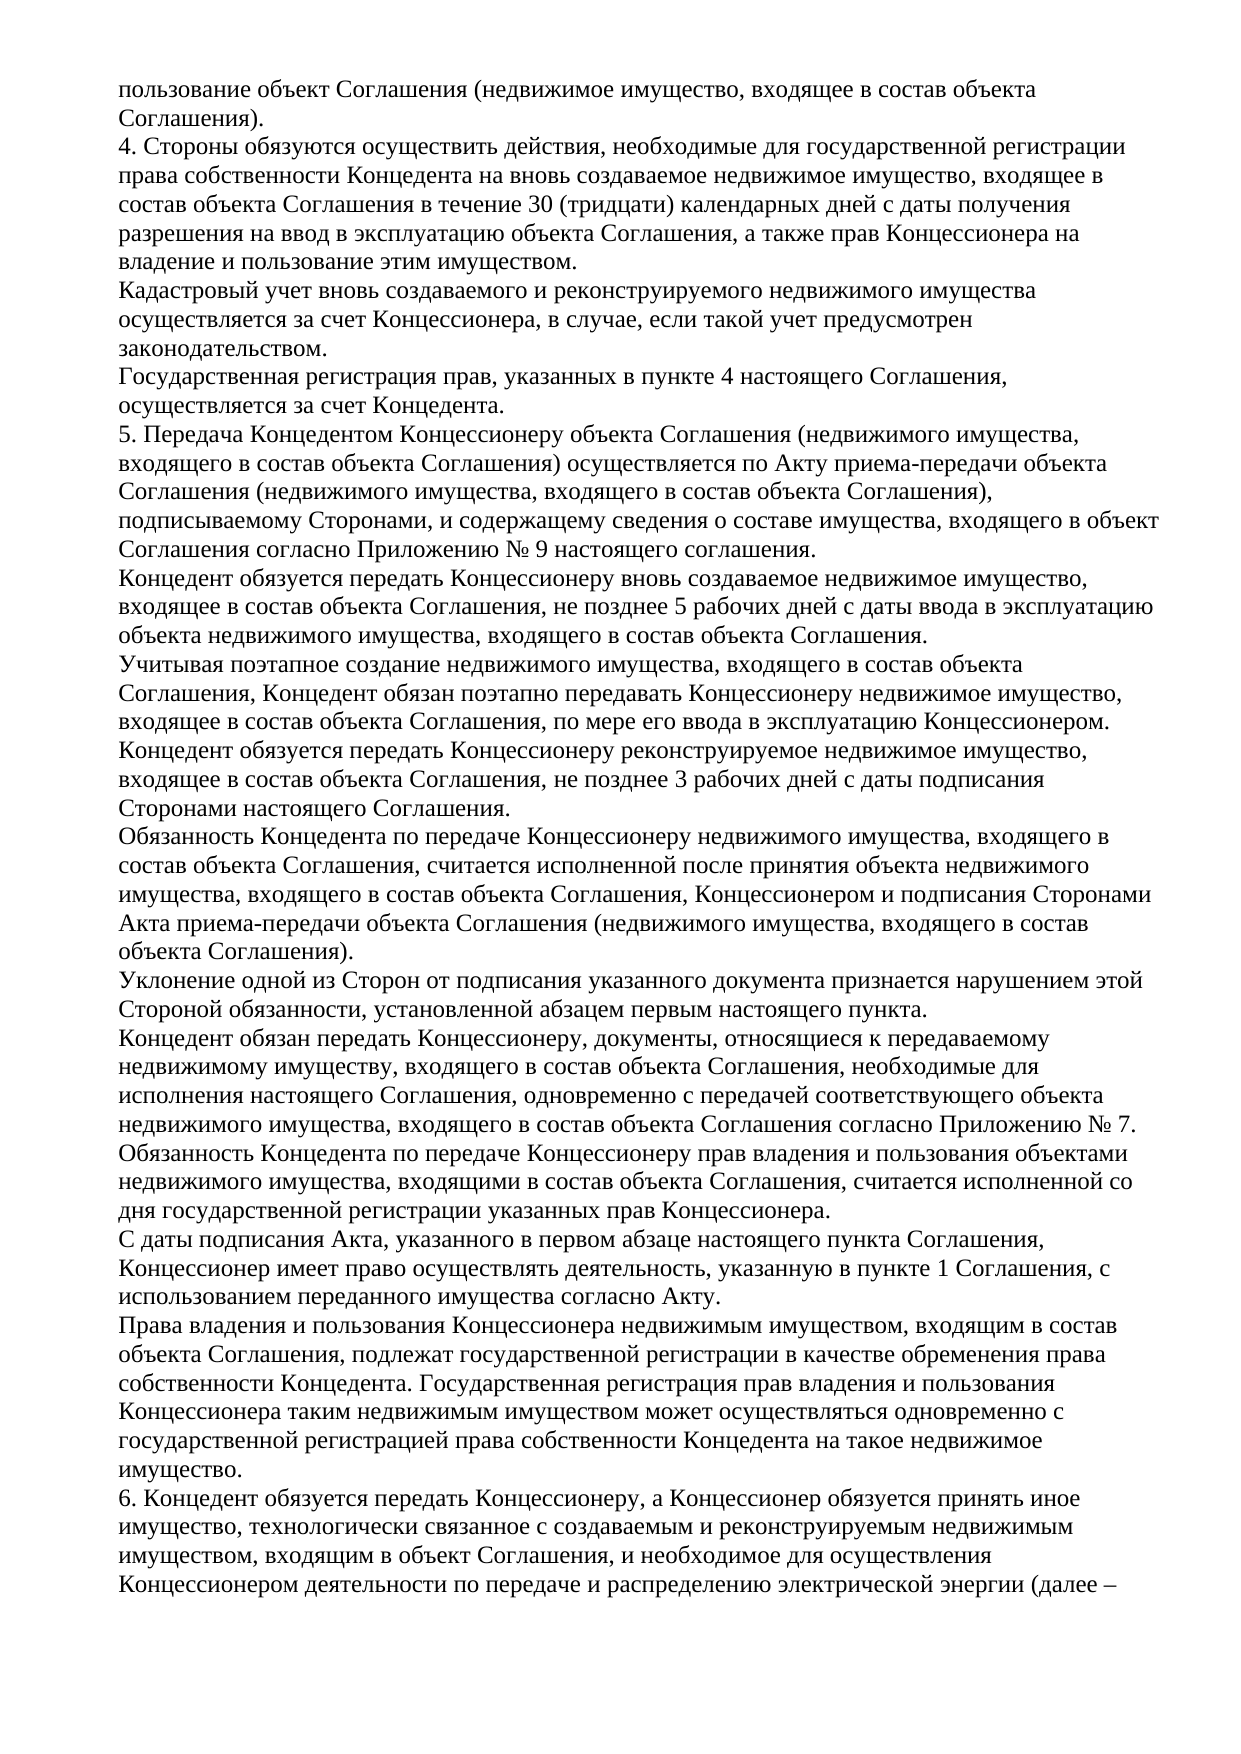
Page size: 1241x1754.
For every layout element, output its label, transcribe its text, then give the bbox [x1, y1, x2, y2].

text Кадастровый учет вновь создаваемого и реконструируемого недвижимого имущества осуществляется за счет Концессионера, в случае, если такой учет предусмотрен законодательством. [118, 275, 1167, 361]
text Уклонение одной из Сторон от подписания указанного документа признается нарушением этой Стороной обязанности, установленной абзацем первым настоящего пункта. [118, 965, 1167, 1023]
text Концедент обязан передать Концессионеру, документы, относящиеся к передаваемому недвижимому имуществу, входящего в состав объекта Соглашения, необходимые для исполнения настоящего Соглашения, одновременно с передачей соответствующего объекта недвижимого имущества, входящего в состав объекта Соглашения согласно Приложению № 7. [118, 1023, 1167, 1138]
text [118, 74, 1167, 131]
text Государственная регистрация прав, указанных в пункте 4 настоящего Соглашения, осуществляется за счет Концедента. [118, 361, 1167, 419]
text Учитывая поэтапное создание недвижимого имущества, входящего в состав объекта Соглашения, Концедент обязан поэтапно передавать Концессионеру недвижимое имущество, входящее в состав объекта Соглашения, по мере его ввода в эксплуатацию Концессионером. [118, 649, 1167, 735]
text С даты подписания Акта, указанного в первом абзаце настоящего пункта Соглашения, Концессионер имеет право осуществлять деятельность, указанную в пункте 1 Соглашения, с использованием переданного имущества согласно Акту. [118, 1224, 1167, 1310]
text Права владения и пользования Концессионера недвижимым имуществом, входящим в состав объекта Соглашения, подлежат государственной регистрации в качестве обременения права собственности Концедента. Государственная регистрация прав владения и пользования Концессионера таким недвижимым имуществом может осуществляться одновременно с государственной регистрацией права собственности Концедента на такое недвижимое имущество. [118, 1310, 1167, 1483]
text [118, 1483, 1167, 1598]
text Концедент обязуется передать Концессионеру вновь создаваемое недвижимое имущество, входящее в состав объекта Соглашения, не позднее 5 рабочих дней с даты ввода в эксплуатацию объекта недвижимого имущества, входящего в состав объекта Соглашения. [118, 563, 1167, 649]
text Обязанность Концедента по передаче Концессионеру недвижимого имущества, входящего в состав объекта Соглашения, считается исполненной после принятия объекта недвижимого имущества, входящего в состав объекта Соглашения, Концессионером и подписания Сторонами Акта приема-передачи объекта Соглашения (недвижимого имущества, входящего в состав объекта Соглашения). [118, 821, 1167, 965]
text 4. Стороны обязуются осуществить действия, необходимые для государственной регистрации права собственности Концедента на вновь создаваемое недвижимое имущество, входящее в состав объекта Соглашения в течение 30 (тридцати) календарных дней с даты получения разрешения на ввод в эксплуатацию объекта Соглашения, а также прав Концессионера на владение и пользование этим имуществом. [118, 131, 1167, 275]
text Обязанность Концедента по передаче Концессионеру прав владения и пользования объектами недвижимого имущества, входящими в состав объекта Соглашения, считается исполненной со дня государственной регистрации указанных прав Концессионера. [118, 1138, 1167, 1224]
text Концедент обязуется передать Концессионеру реконструируемое недвижимое имущество, входящее в состав объекта Соглашения, не позднее 3 рабочих дней с даты подписания Сторонами настоящего Соглашения. [118, 735, 1167, 821]
text 5. Передача Концедентом Концессионеру объекта Соглашения (недвижимого имущества, входящего в состав объекта Соглашения) осуществляется по Акту приема-передачи объекта Соглашения (недвижимого имущества, входящего в состав объекта Соглашения), подписываемому Сторонами, и содержащему сведения о составе имущества, входящего в объект Соглашения согласно Приложению № 9 настоящего соглашения. [118, 419, 1167, 563]
